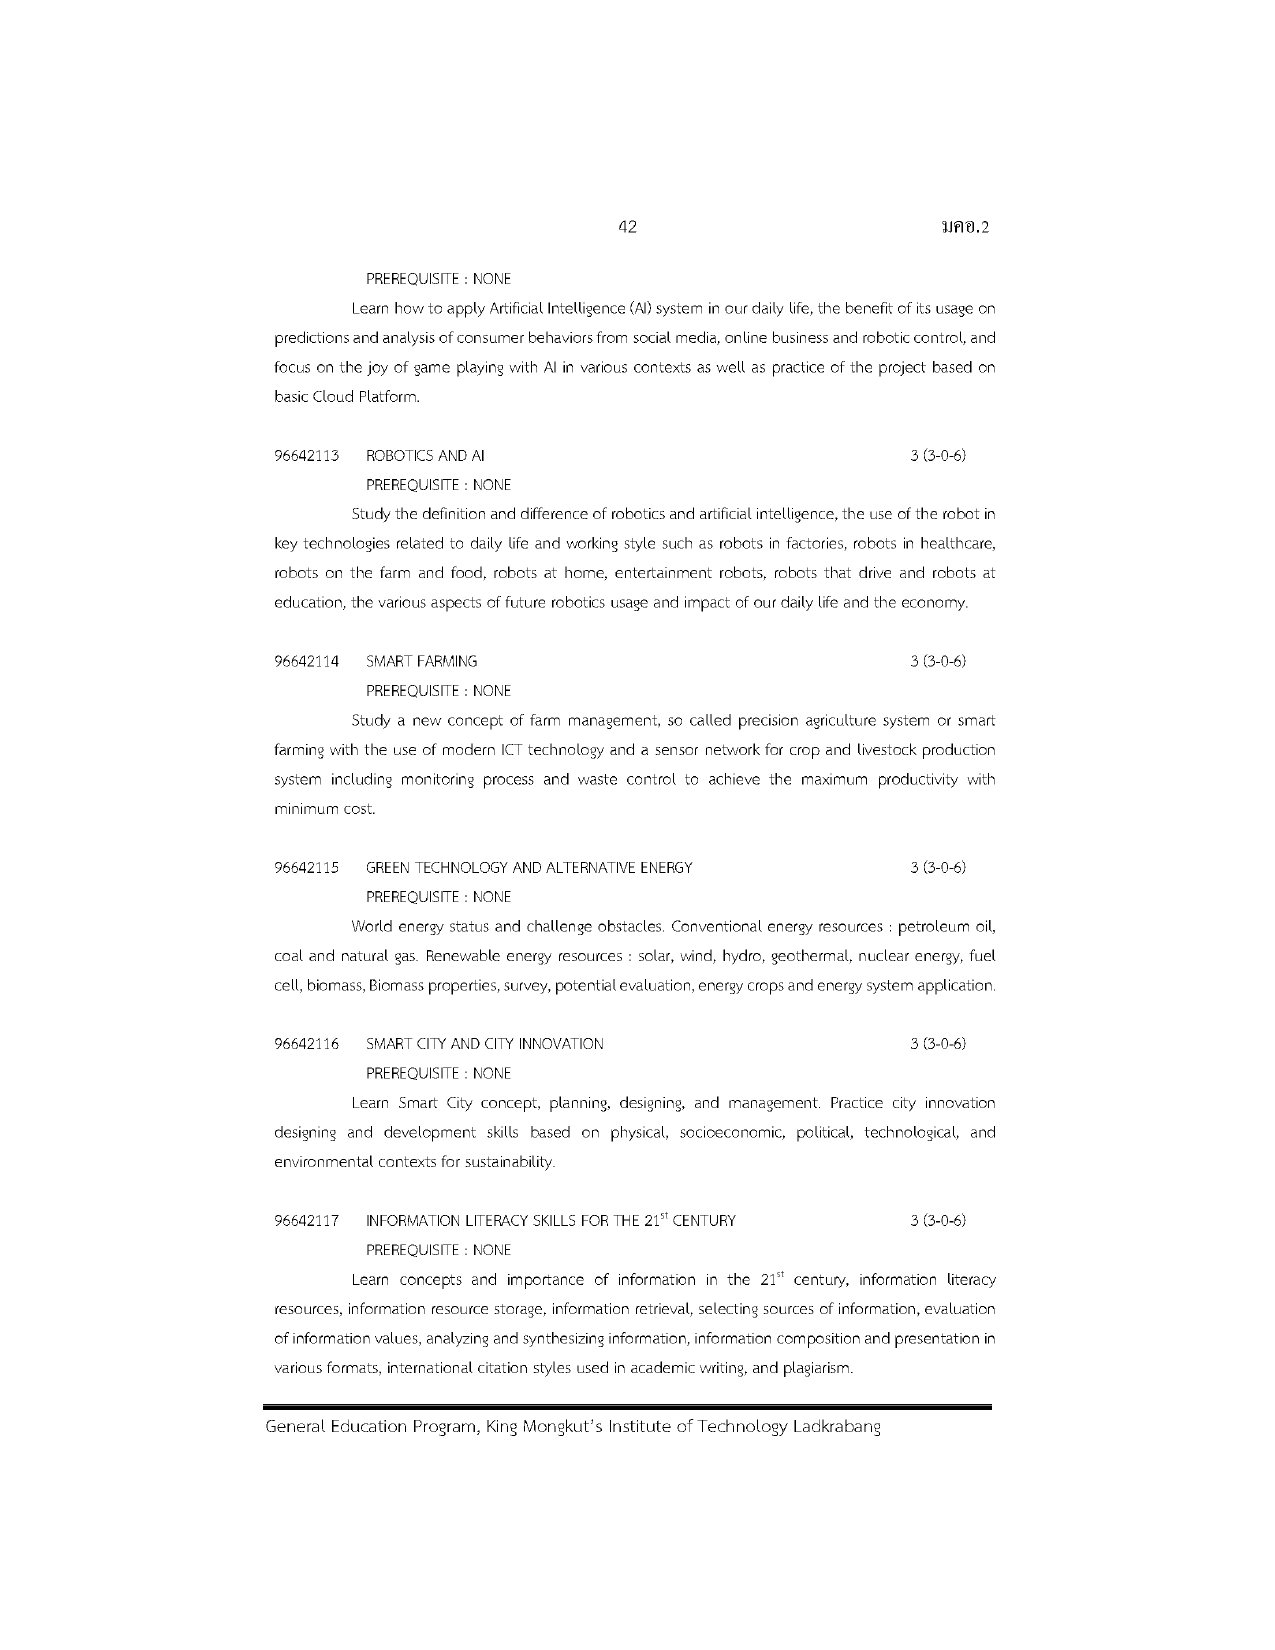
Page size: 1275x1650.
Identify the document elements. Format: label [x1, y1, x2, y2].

picture [150, 150, 1105, 1500]
